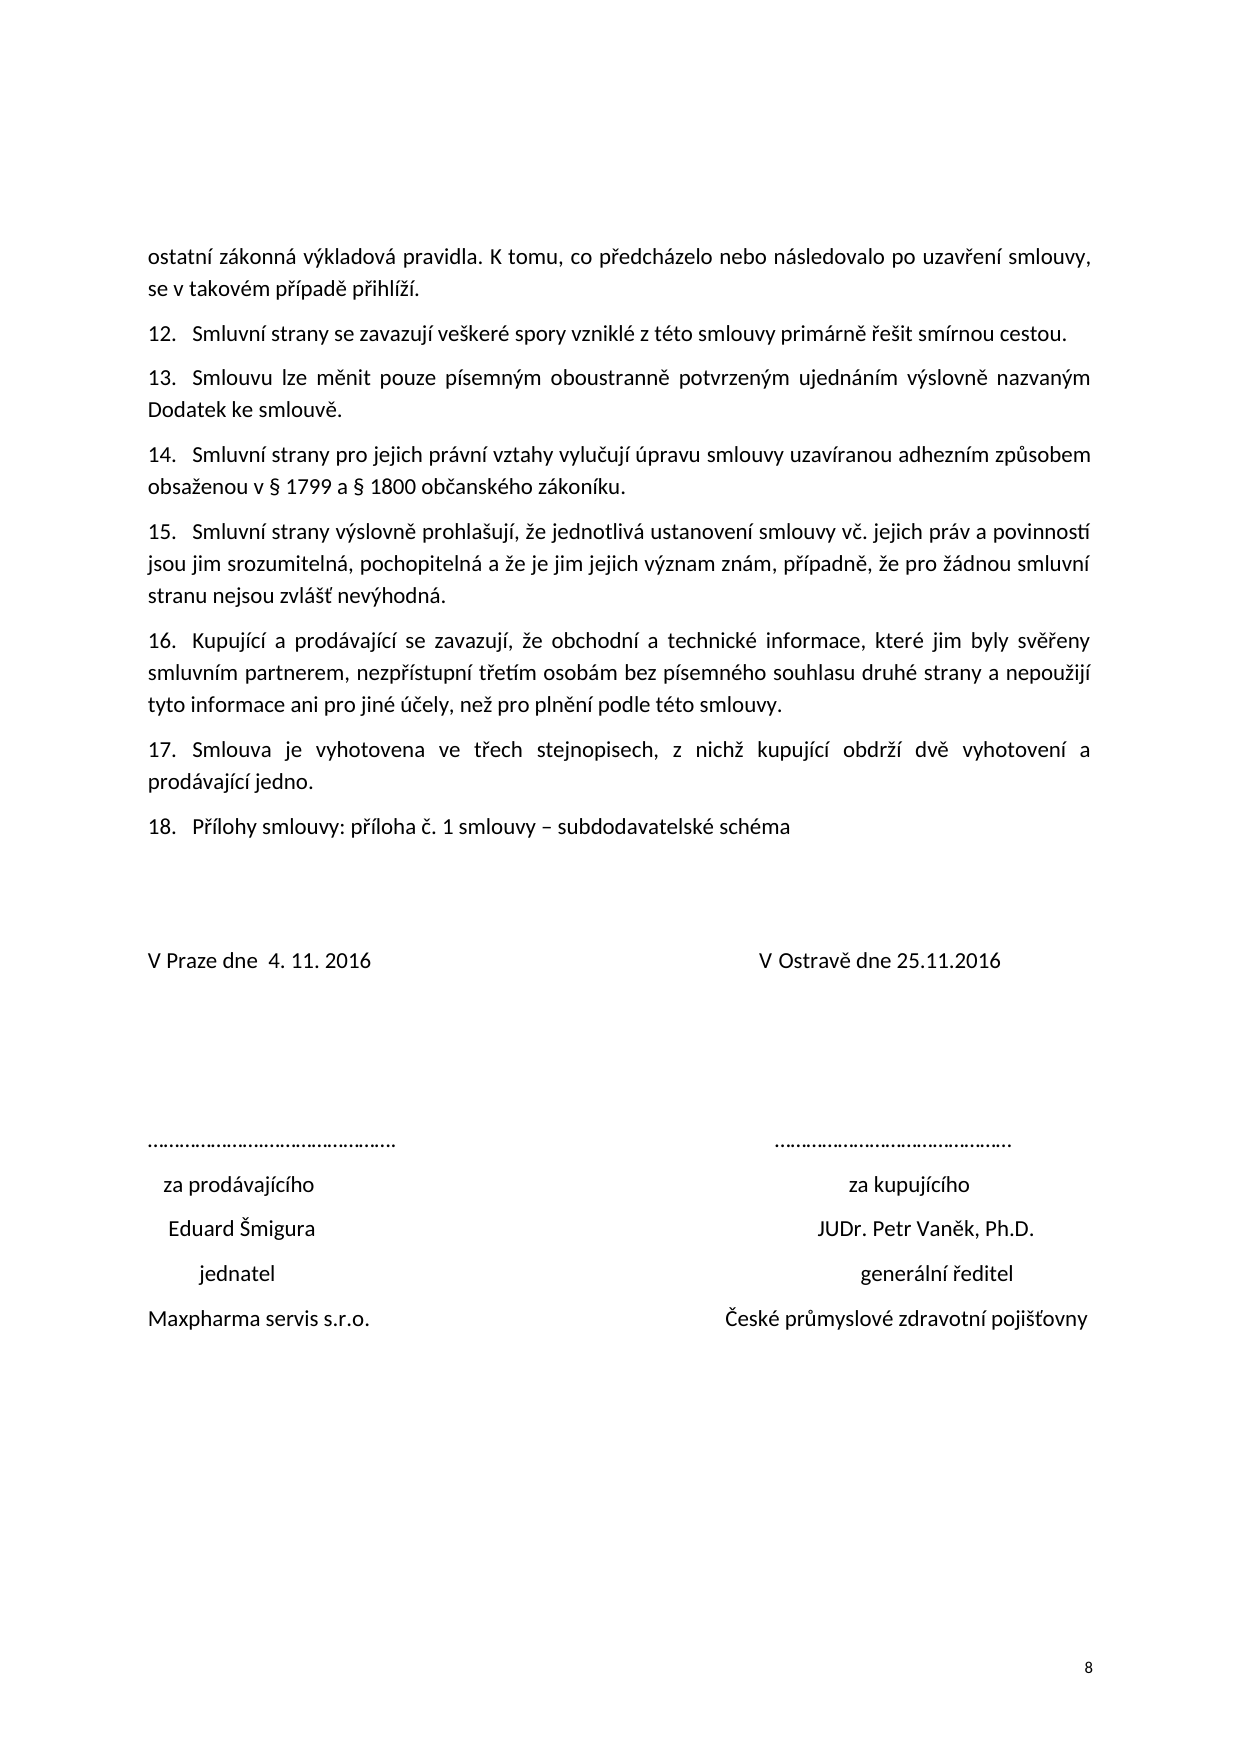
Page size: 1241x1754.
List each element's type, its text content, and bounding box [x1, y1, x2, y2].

list Kupující a prodávající se zavazují, že obchodní a technické informace, které jim byly svěřeny smluvním partnerem, nezpřístupní třetím osobám bez písemného souhlasu druhé strany a nepoužijí tyto informace ani pro jiné účely, než pro plnění podle této smlouvy. [148, 626, 1092, 719]
text jednatel generální ředitel [148, 1259, 1092, 1287]
text V Praze dne 4. 11. 2016 V Ostravě dne 25.11.2016 [148, 946, 1092, 974]
list Smluvní strany pro jejich právní vztahy vylučují úpravu smlouvy uzavíranou adhezním způsobem obsaženou v § 1799 a § 1800 občanského zákoníku. [148, 440, 1092, 501]
text za prodávajícího za kupujícího [148, 1170, 1092, 1198]
text Maxpharma servis s.r.o. České průmyslové zdravotní pojišťovny [148, 1304, 1092, 1332]
list Smluvní strany se zavazují veškeré spory vzniklé z této smlouvy primárně řešit smírnou cestou. [148, 319, 1092, 347]
list Smlouvu lze měnit pouze písemným oboustranně potvrzeným ujednáním výslovně nazvaným Dodatek ke smlouvě. [148, 363, 1092, 424]
list Smluvní strany výslovně prohlašují, že jednotlivá ustanovení smlouvy vč. jejich práv a povinností jsou jim srozumitelná, pochopitelná a že je jim jejich význam znám, případně, že pro žádnou smluvní stranu nejsou zvlášť nevýhodná. [148, 517, 1092, 609]
text ………………….……………………. ……………………………………… [148, 1125, 1092, 1153]
list Smlouva je vyhotovena ve třech stejnopisech, z nichž kupující obdrží dvě vyhotovení a prodávající jedno. [148, 735, 1092, 796]
list Přílohy smlouvy: příloha č. 1 smlouvy – subdodavatelské schéma [148, 812, 1092, 840]
text Eduard Šmigura JUDr. Petr Vaněk, Ph.D. [148, 1214, 1092, 1242]
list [148, 242, 1092, 302]
